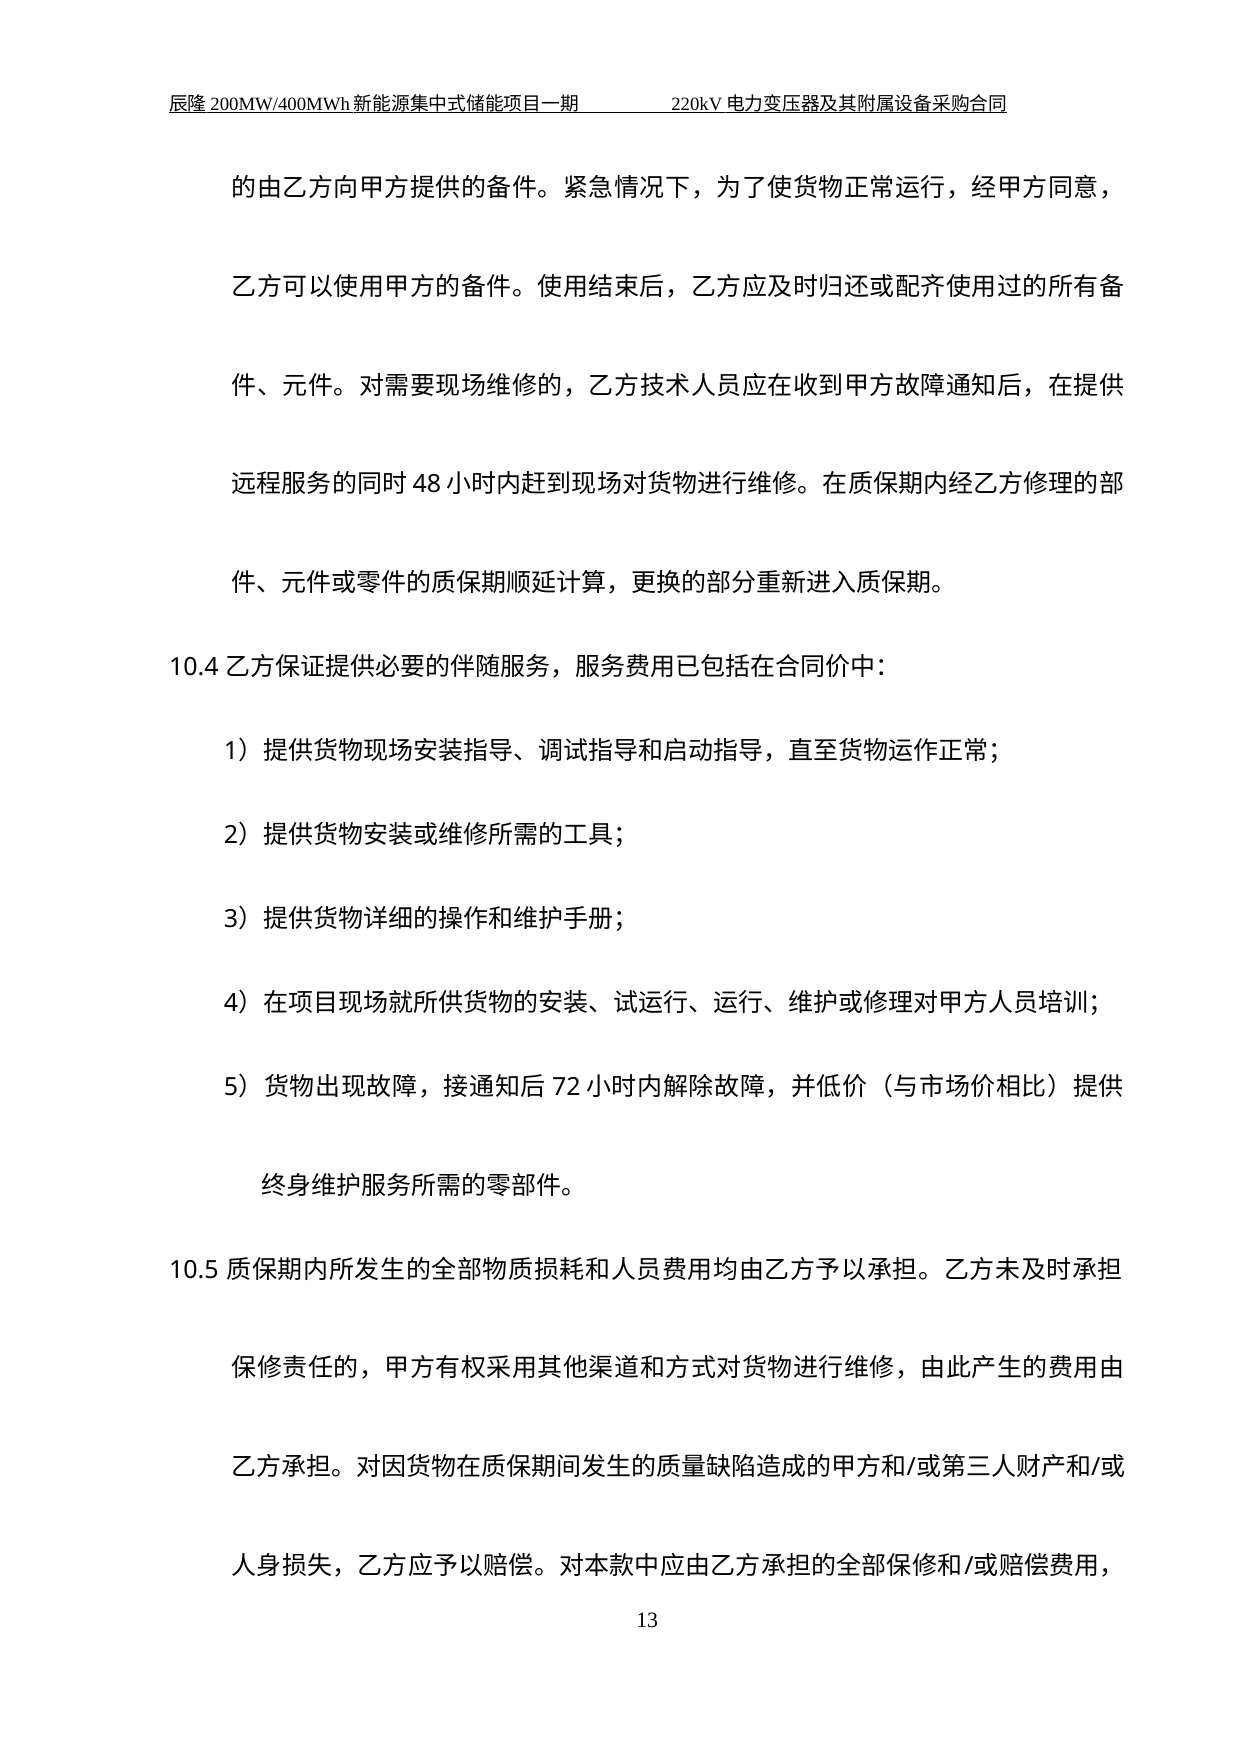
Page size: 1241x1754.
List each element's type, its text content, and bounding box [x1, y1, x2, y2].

text 1）提供货物现场安装指导、调试指导和启动指导，直至货物运作正常； [224, 716, 1125, 782]
text 5）货物出现故障，接通知后72小时内解除故障，并低价（与市场价相比）提供终身维护服务所需的零部件。 [224, 1052, 1125, 1216]
text 3）提供货物详细的操作和维护手册； [224, 884, 1125, 949]
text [169, 1234, 1125, 1596]
text 10.4 乙方保证提供必要的伴随服务，服务费用已包括在合同价中： [169, 632, 1125, 698]
text 4）在项目现场就所供货物的安装、试运行、运行、维护或修理对甲方人员培训； [224, 968, 1125, 1033]
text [169, 153, 1125, 614]
text 2）提供货物安装或维修所需的工具； [224, 800, 1125, 866]
